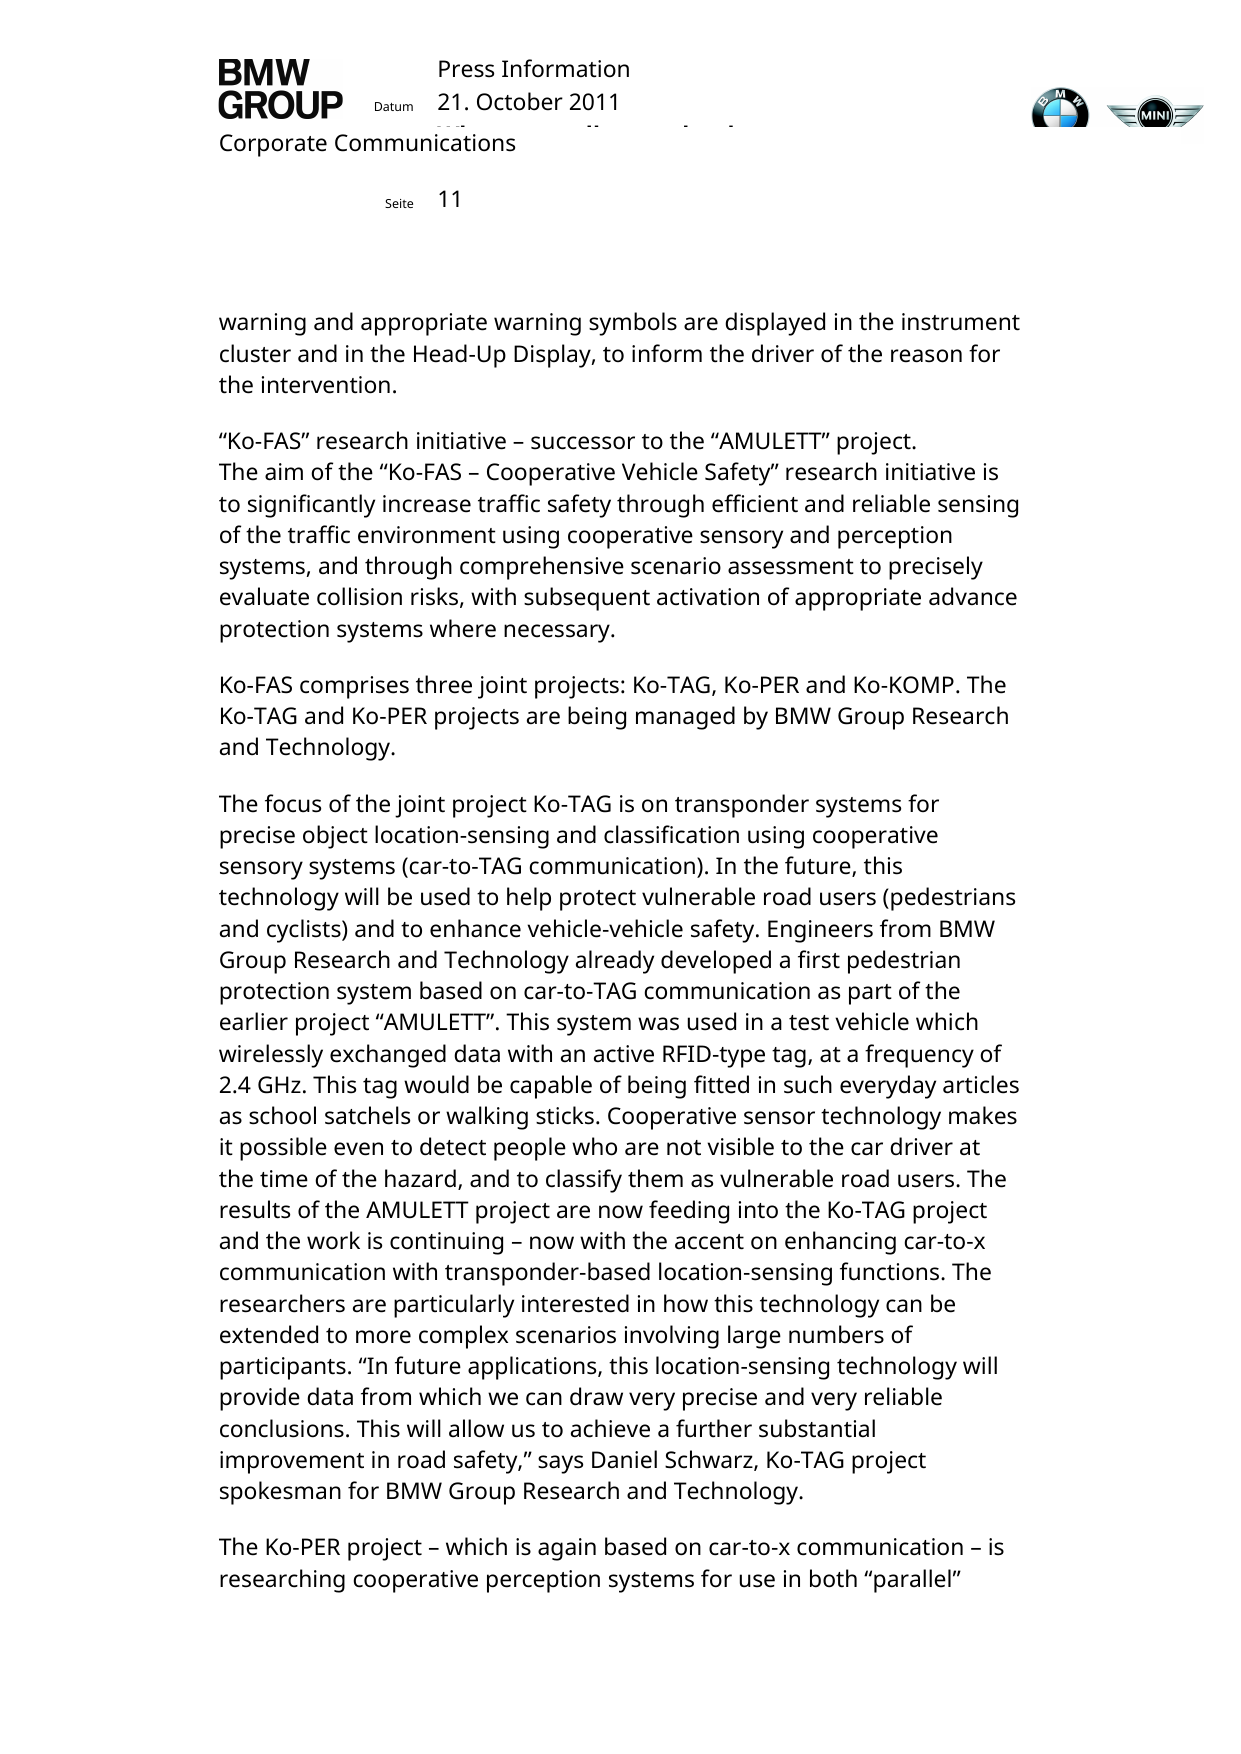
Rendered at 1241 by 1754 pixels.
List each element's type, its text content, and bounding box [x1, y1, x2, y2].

text “Ko-FAS” research initiative – successor to the “AMULETT” project. [218, 425, 1022, 456]
text Ko-FAS comprises three joint projects: Ko-TAG, Ko-PER and Ko-KOMP. The Ko-TAG and Ko-PER projects are being managed by BMW Group Research and Technology. [218, 669, 1022, 762]
text The focus of the joint project Ko-TAG is on transponder systems for precise object location-sensing and classification using cooperative sensory systems (car-to-TAG communication). In the future, this technology will be used to help protect vulnerable road users (pedestrians and cyclists) and to enhance vehicle-vehicle safety. Engineers from BMW Group Research and Technology already developed a first pedestrian protection system based on car-to-TAG communication as part of the earlier project “AMULETT”. This system was used in a test vehicle which wirelessly exchanged data with an active RFID-type tag, at a frequency of 2.4 GHz. This tag would be capable of being fitted in such everyday articles as school satchels or walking sticks. Cooperative sensor technology makes it possible even to detect people who are not visible to the car driver at the time of the hazard, and to classify them as vulnerable road users. The results of the AMULETT project are now feeding into the Ko-TAG project and the work is continuing – now with the accent on enhancing car-to-x communication with transponder-based location-sensing functions. The researchers are particularly interested in how this technology can be extended to more complex scenarios involving large numbers of participants. “In future applications, this location-sensing technology will provide data from which we can draw very precise and very reliable conclusions. This will allow us to achieve a further substantial improvement in road safety,” says Daniel Schwarz, Ko-TAG project spokesman for BMW Group Research and Technology. [218, 787, 1022, 1506]
picture [218, 59, 343, 119]
text The aim of the “Ko-FAS – Cooperative Vehicle Safety” research initiative is to significantly increase traffic safety through efficient and reliable sensing of the traffic environment using cooperative sensory and perception systems, and through comprehensive scenario assessment to precisely evaluate collision risks, with subsequent activation of appropriate advance protection systems where necessary. [218, 456, 1022, 644]
picture [1031, 87, 1204, 144]
